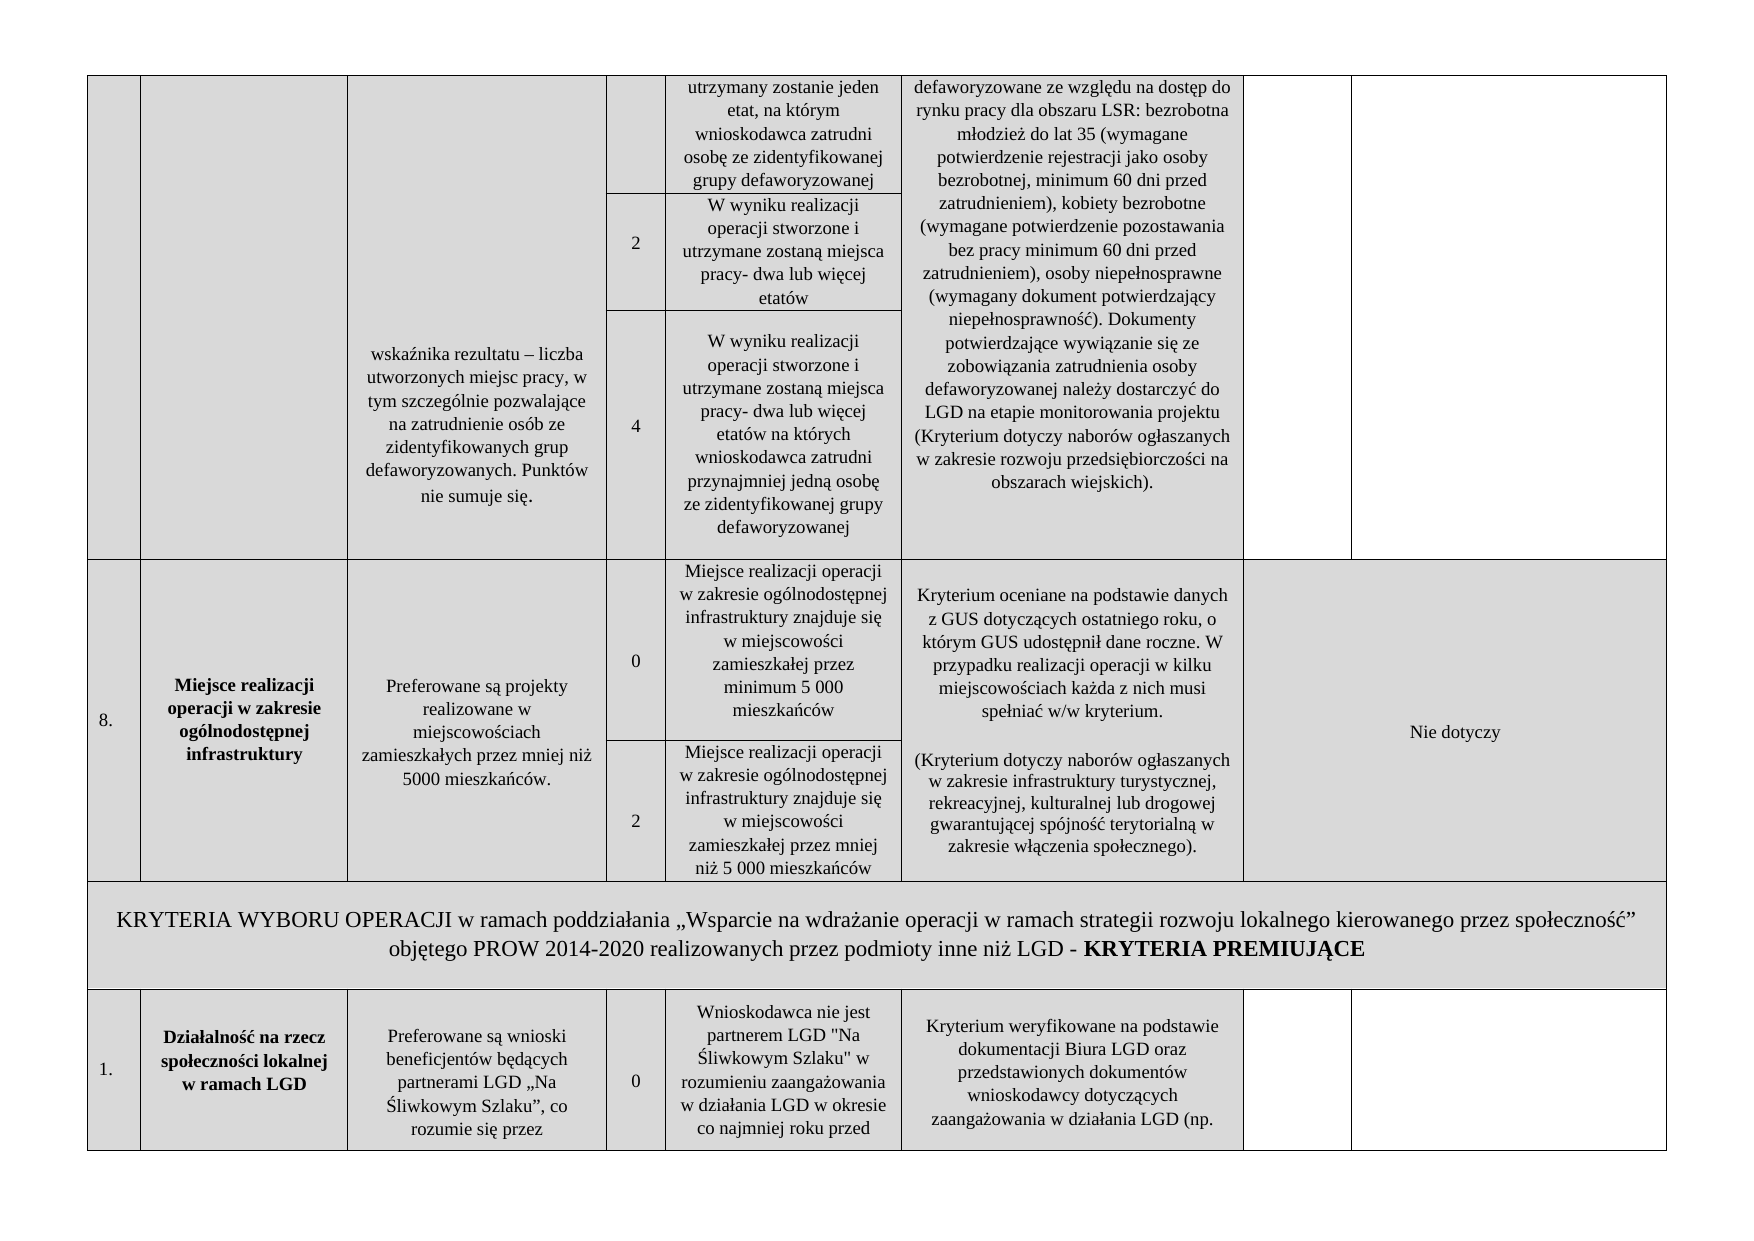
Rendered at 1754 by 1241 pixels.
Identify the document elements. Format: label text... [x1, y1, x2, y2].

table_cell W wyniku realizacji operacji stworzone i utrzymane zostaną miejsca pracy- dwa lub więcej etatów na których wnioskodawca zatrudni przynajmniej jedną osobę ze zidentyfikowanej grupy defaworyzowanej [666, 311, 901, 559]
table_cell 2 [607, 741, 665, 881]
table_cell W wyniku realizacji operacji stworzone i utrzymane zostaną miejsca pracy- dwa lub więcej etatów [666, 194, 901, 310]
table_cell Kryterium oceniane na podstawie danych z GUS dotyczących ostatniego roku, o którym GUS udostępnił dane roczne. W przypadku realizacji operacji w kilku miejscowościach każda z nich musi spełniać w/w kryterium. (Kryterium dotyczy naborów ogłaszanych w zakresie infrastruktury turystycznej, rekreacyjnej, kulturalnej lub drogowej gwarantującej spójność terytorialną w zakresie włączenia społecznego). [902, 560, 1243, 881]
table_cell 4 [607, 311, 665, 559]
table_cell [141, 990, 347, 1150]
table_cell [666, 990, 901, 1150]
table_cell KRYTERIA WYBORU OPERACJI w ramach poddziałania „Wsparcie na wdrażanie operacji w ramach strategii rozwoju lokalnego kierowanego przez społeczność” objętego PROW 2014-2020 realizowanych przez podmioty inne niż LGD - KRYTERIA PREMIUJĄCE [88, 882, 1666, 988]
table_cell 1. [88, 990, 140, 1150]
table_cell 8. [88, 560, 140, 881]
table_cell [1244, 990, 1351, 1150]
table_cell [1352, 990, 1666, 1150]
table_cell 0 [607, 560, 665, 740]
table_cell 3 [607, 76, 665, 193]
table_cell 0 [607, 990, 665, 1150]
table_cell Nie dotyczy [1244, 560, 1666, 881]
table_cell Miejsce realizacji operacji w zakresie ogólnodostępnej infrastruktury znajduje się w miejscowości zamieszkałej przez mniej niż 5 000 mieszkańców [666, 741, 901, 881]
table_cell Miejsce realizacji operacji w zakresie ogólnodostępnej infrastruktury znajduje się w miejscowości zamieszkałej przez minimum 5 000 mieszkańców [666, 560, 901, 740]
table_cell 2 [607, 194, 665, 310]
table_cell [666, 76, 901, 193]
table_cell Preferowane są projekty realizowane w miejscowościach zamieszkałych przez mniej niż 5000 mieszkańców. [348, 560, 606, 881]
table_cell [348, 990, 606, 1150]
table_cell Miejsce realizacji operacji w zakresie ogólnodostępnej infrastruktury [141, 560, 347, 881]
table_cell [902, 990, 1243, 1150]
